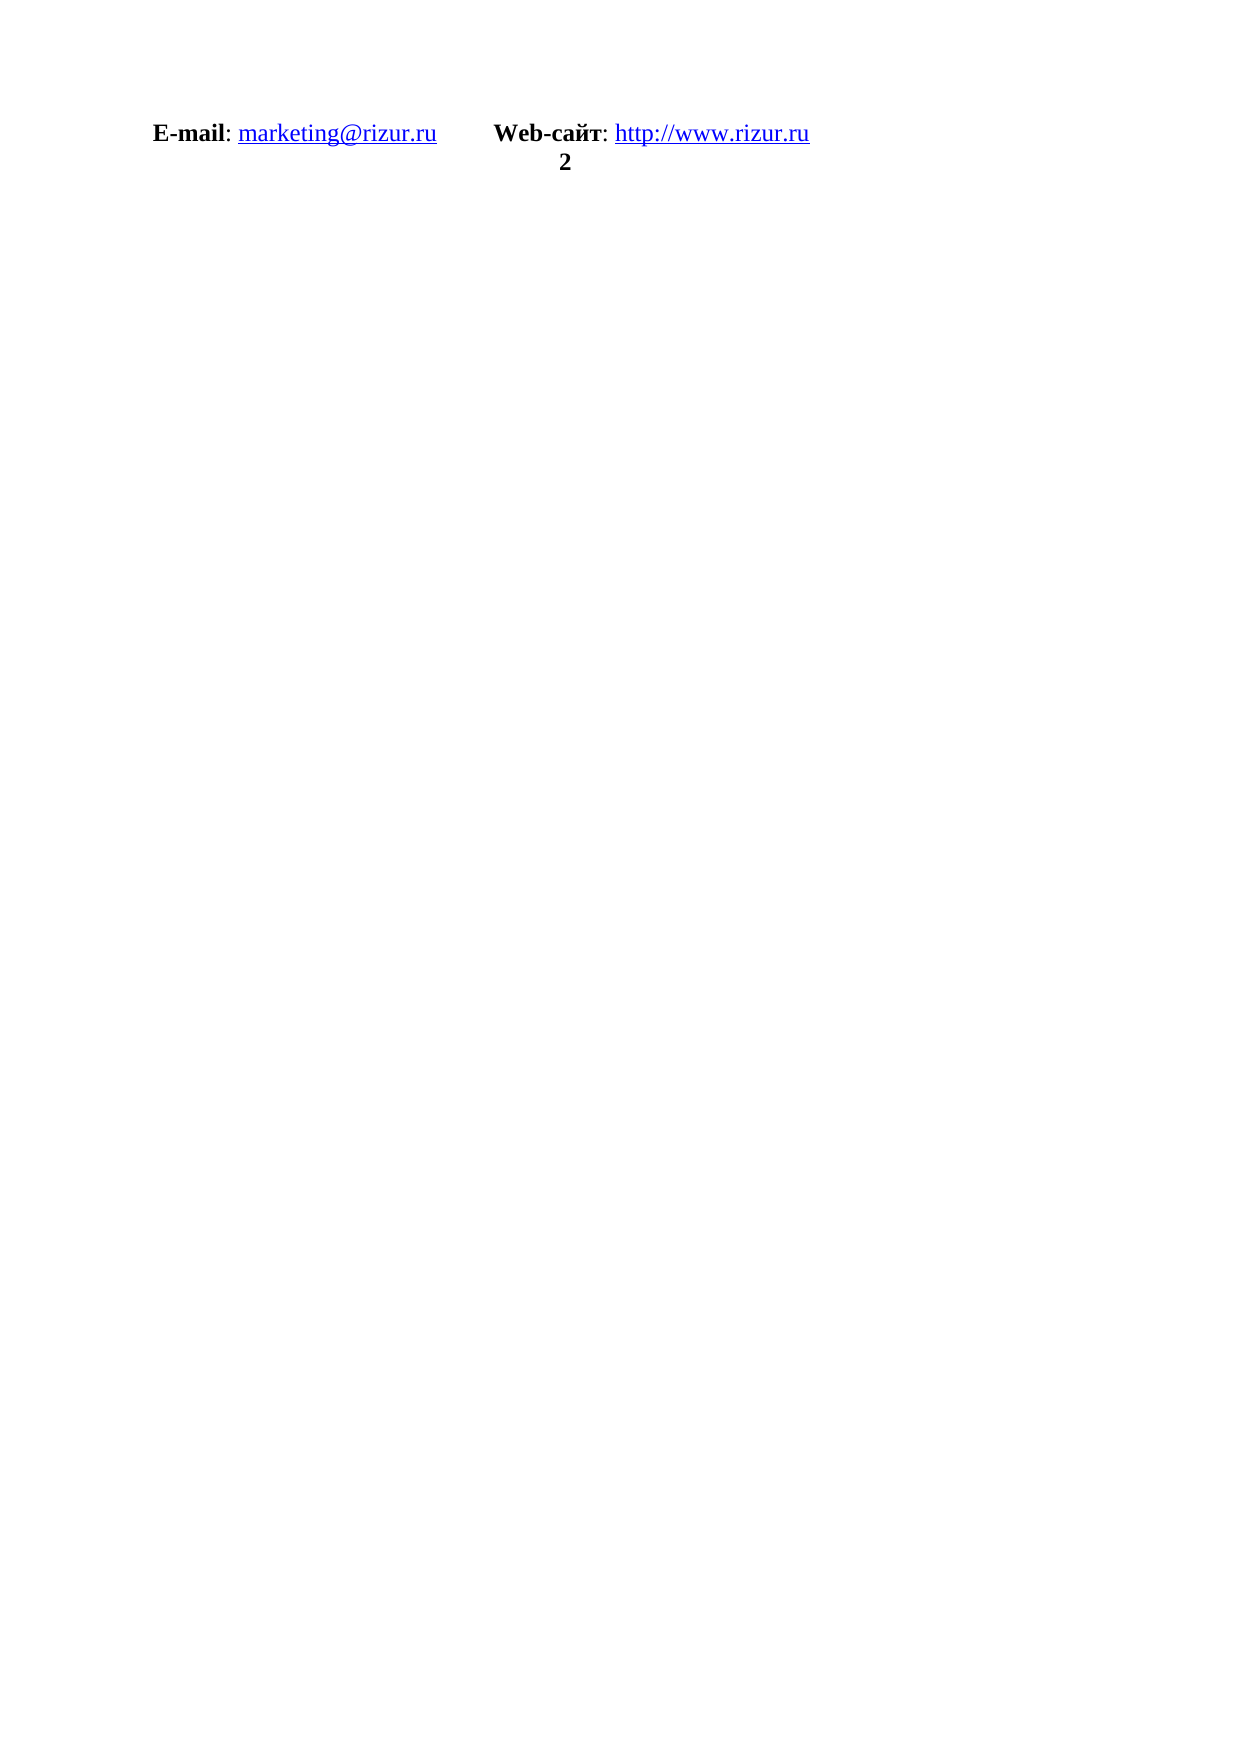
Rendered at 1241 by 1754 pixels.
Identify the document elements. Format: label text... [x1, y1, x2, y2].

text 2 [59, 147, 1117, 176]
text E-mail: marketing@rizur.ru Web-сайт: http://www.rizur.ru [59, 118, 1117, 147]
